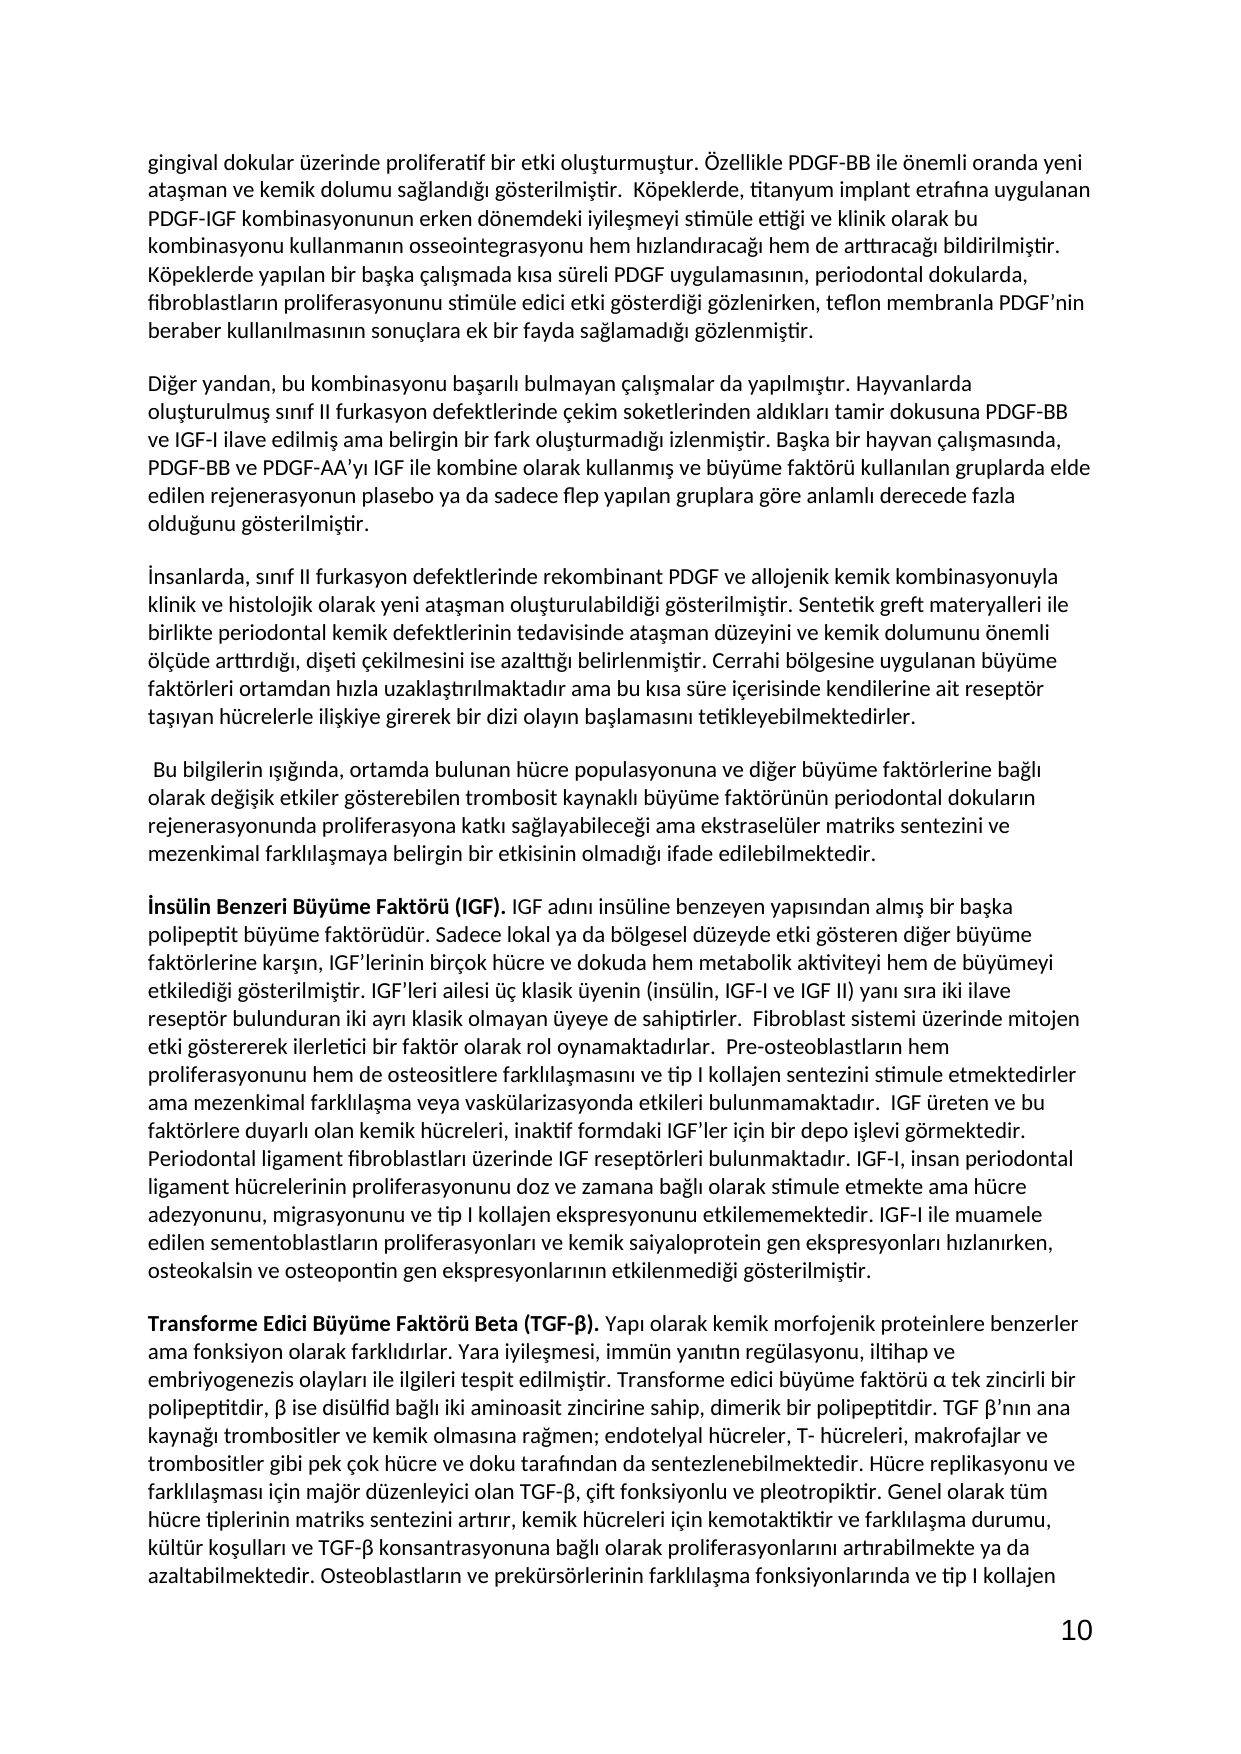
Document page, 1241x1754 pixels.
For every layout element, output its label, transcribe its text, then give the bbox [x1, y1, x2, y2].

text İnsanlarda, sınıf II furkasyon defektlerinde rekombinant PDGF ve allojenik kemik kombinasyonuyla klinik ve histolojik olarak yeni ataşman oluşturulabildiği gösterilmiştir. Sentetik greft materyalleri ile birlikte periodontal kemik defektlerinin tedavisinde ataşman düzeyini ve kemik dolumunu önemli ölçüde arttırdığı, dişeti çekilmesini ise azalttığı belirlenmiştir. Cerrahi bölgesine uygulanan büyüme faktörleri ortamdan hızla uzaklaştırılmaktadır ama bu kısa süre içerisinde kendilerine ait reseptör taşıyan hücrelerle ilişkiye girerek bir dizi olayın başlamasını tetikleyebilmektedirler. [148, 562, 1093, 730]
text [148, 148, 1093, 344]
text Bu bilgilerin ışığında, ortamda bulunan hücre populasyonuna ve diğer büyüme faktörlerine bağlı olarak değişik etkiler gösterebilen trombosit kaynaklı büyüme faktörünün periodontal dokuların rejenerasyonunda proliferasyona katkı sağlayabileceği ama ekstraselüler matriks sentezini ve mezenkimal farklılaşmaya belirgin bir etkisinin olmadığı ifade edilebilmektedir. [148, 755, 1093, 867]
text İnsülin Benzeri Büyüme Faktörü (IGF). IGF adını insüline benzeyen yapısından almış bir başka polipeptit büyüme faktörüdür. Sadece lokal ya da bölgesel düzeyde etki gösteren diğer büyüme faktörlerine karşın, IGF’lerinin birçok hücre ve dokuda hem metabolik aktiviteyi hem de büyümeyi etkilediği gösterilmiştir. IGF’leri ailesi üç klasik üyenin (insülin, IGF-I ve IGF II) yanı sıra iki ilave reseptör bulunduran iki ayrı klasik olmayan üyeye de sahiptirler. Fibroblast sistemi üzerinde mitojen etki göstererek ilerletici bir faktör olarak rol oynamaktadırlar. Pre-osteoblastların hem proliferasyonunu hem de osteositlere farklılaşmasını ve tip I kollajen sentezini stimule etmektedirler ama mezenkimal farklılaşma veya vaskülarizasyonda etkileri bulunmamaktadır. IGF üreten ve bu faktörlere duyarlı olan kemik hücreleri, inaktif formdaki IGF’ler için bir depo işlevi görmektedir. Periodontal ligament fibroblastları üzerinde IGF reseptörleri bulunmaktadır. IGF-I, insan periodontal ligament hücrelerinin proliferasyonunu doz ve zamana bağlı olarak stimule etmekte ama hücre adezyonunu, migrasyonunu ve tip I kollajen ekspresyonunu etkilememektedir. IGF-I ile muamele edilen sementoblastların proliferasyonları ve kemik saiyaloprotein gen ekspresyonları hızlanırken, osteokalsin ve osteopontin gen ekspresyonlarının etkilenmediği gösterilmiştir. [148, 892, 1093, 1284]
text Diğer yandan, bu kombinasyonu başarılı bulmayan çalışmalar da yapılmıştır. Hayvanlarda oluşturulmuş sınıf II furkasyon defektlerinde çekim soketlerinden aldıkları tamir dokusuna PDGF-BB ve IGF-I ilave edilmiş ama belirgin bir fark oluşturmadığı izlenmiştir. Başka bir hayvan çalışmasında, PDGF-BB ve PDGF-AA’yı IGF ile kombine olarak kullanmış ve büyüme faktörü kullanılan gruplarda elde edilen rejenerasyonun plasebo ya da sadece flep yapılan gruplara göre anlamlı derecede fazla olduğunu gösterilmiştir. [148, 369, 1093, 537]
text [148, 1309, 1093, 1589]
